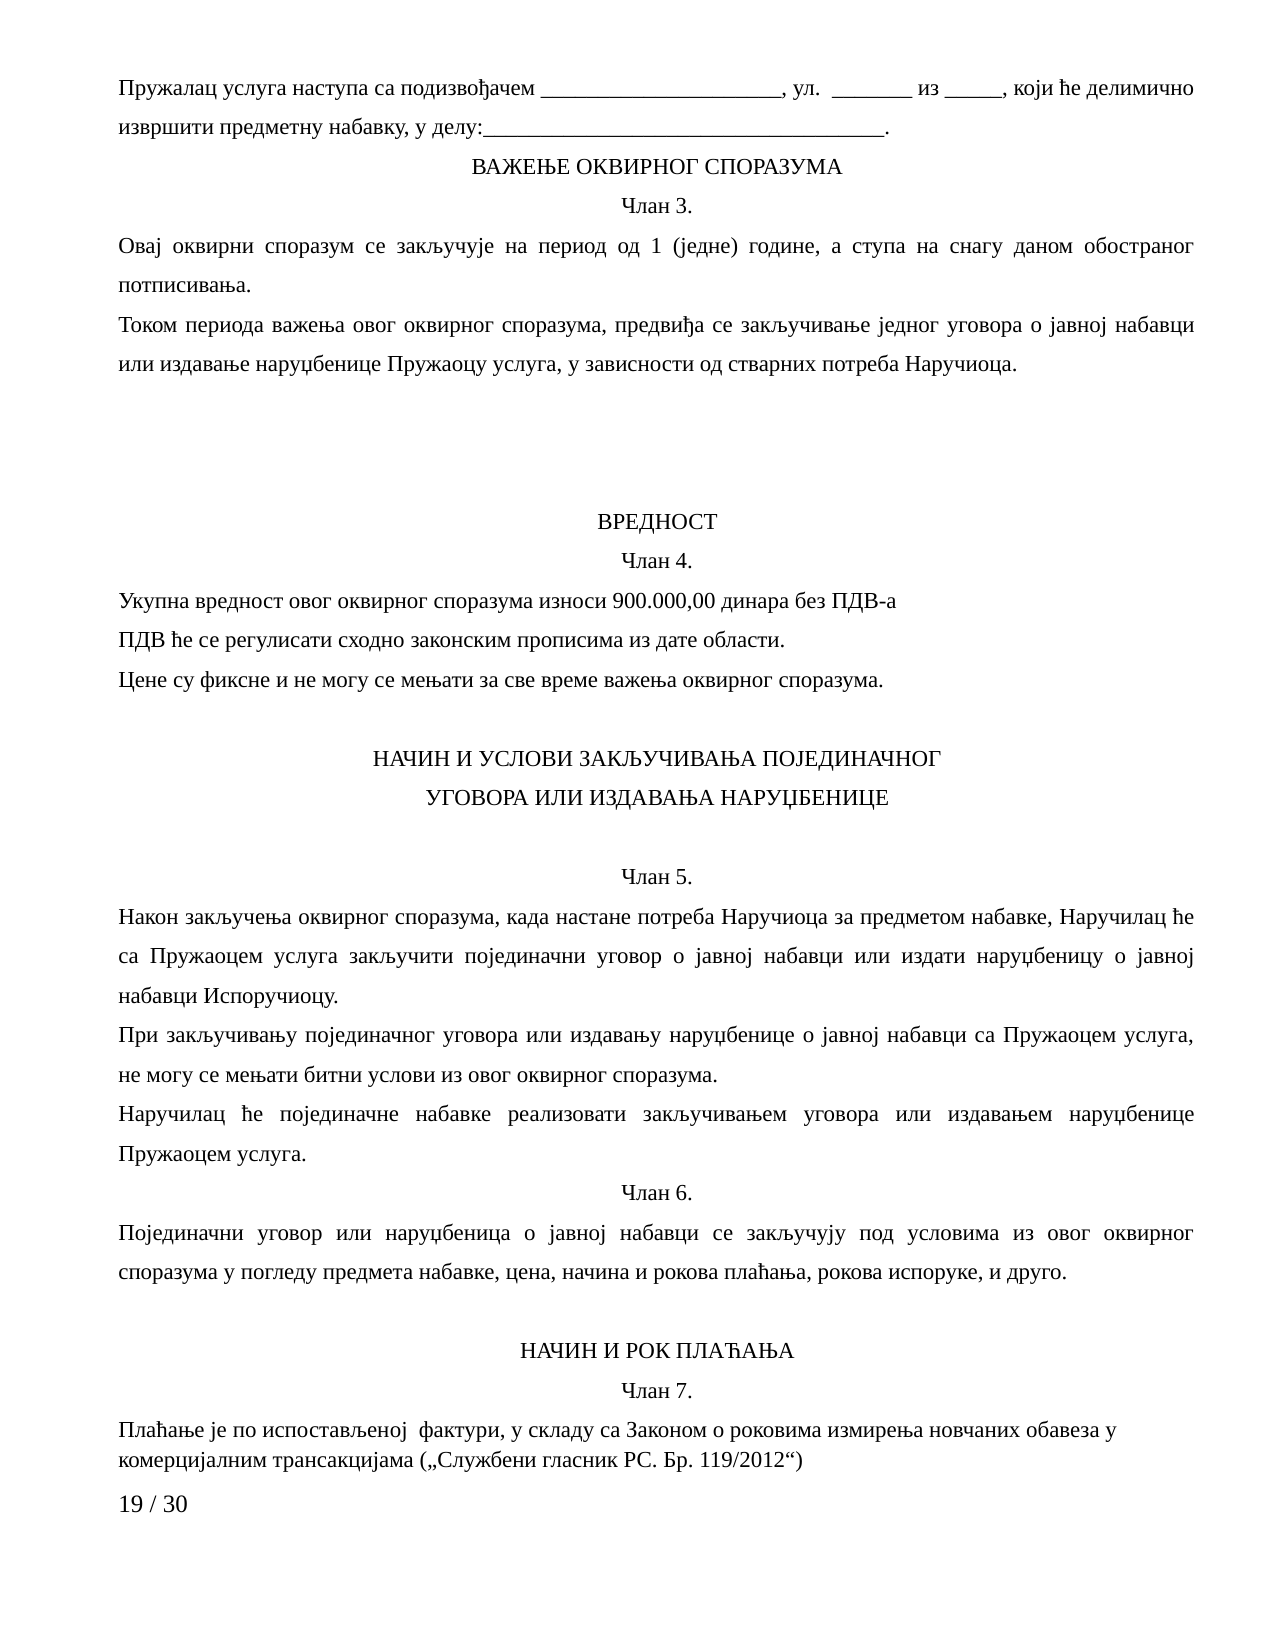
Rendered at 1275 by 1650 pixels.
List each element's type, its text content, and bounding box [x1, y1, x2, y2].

text Плаћање је по испостављеној фактури, у складу са Законом о роковима измирења новчаних обавеза у комерцијалним трансакцијама („Службени гласник РС. Бр. 119/2012“) [118, 1416, 1196, 1473]
text Члан 6. [118, 1179, 1196, 1206]
text ВРЕДНОСТ [118, 508, 1196, 534]
text Пружалац услуга наступа са подизвођачем _____________________, ул. _______ из _____, који ће делимично извршити предметну набавку, у делу:___________________________________. [118, 74, 1196, 140]
text НАЧИН И УСЛОВИ ЗАКЉУЧИВАЊА ПОЈЕДИНАЧНОГ [118, 745, 1196, 771]
text Наручилац ће појединачне набавке реализовати закључивањем уговора или издавањем наруџбенице Пружаоцем услуга. [118, 1100, 1196, 1166]
text ВАЖЕЊЕ ОКВИРНОГ СПОРАЗУМА [118, 153, 1196, 179]
text Цене су фиксне и не могу се мењати за све време важења оквирног споразума. [118, 666, 1196, 692]
text Овај оквирни споразум се закључује на период од 1 (једне) године, а ступа на снагу даном обостраног потписивања. [118, 232, 1196, 298]
text Након закључења оквирног споразума, када настане потреба Наручиоца за предметом набавке, Наручилац ће са Пружаоцем услуга закључити појединачни уговор о јавној набавци или издати наруџбеницу о јавној набавци Испоручиоцу. [118, 903, 1196, 1008]
text Члан 7. [118, 1377, 1196, 1403]
text УГОВОРА ИЛИ ИЗДАВАЊА НАРУЏБЕНИЦЕ [118, 784, 1196, 811]
text Члан 4. [118, 548, 1196, 574]
text Укупна вредност овог оквирног споразума износи 900.000,00 динара без ПДВ-а [118, 587, 1196, 613]
text Током периода важења овог оквирног споразума, предвиђа се закључивање једног уговора о јавној набавци или издавање наруџбенице Пружаоцу услуга, у зависности од стварних потреба Наручиоца. [118, 311, 1196, 377]
text ПДВ ће се регулисати сходно законским прописима из дате области. [118, 627, 1196, 653]
text Члан 5. [118, 863, 1196, 890]
text НАЧИН И РОК ПЛАЋАЊА [118, 1337, 1196, 1363]
text Појединачни уговор или наруџбеница о јавној набавци се закључују под условима из овог оквирног споразума у погледу предмета набавке, цена, начина и рокова плаћања, рокова испоруке, и друго. [118, 1219, 1196, 1284]
text При закључивању појединачног уговора или издавању наруџбенице о јавној набавци са Пружаоцем услуга, не могу се мењати битни услови из овог оквирног споразума. [118, 1021, 1196, 1087]
text Члан 3. [118, 192, 1196, 219]
